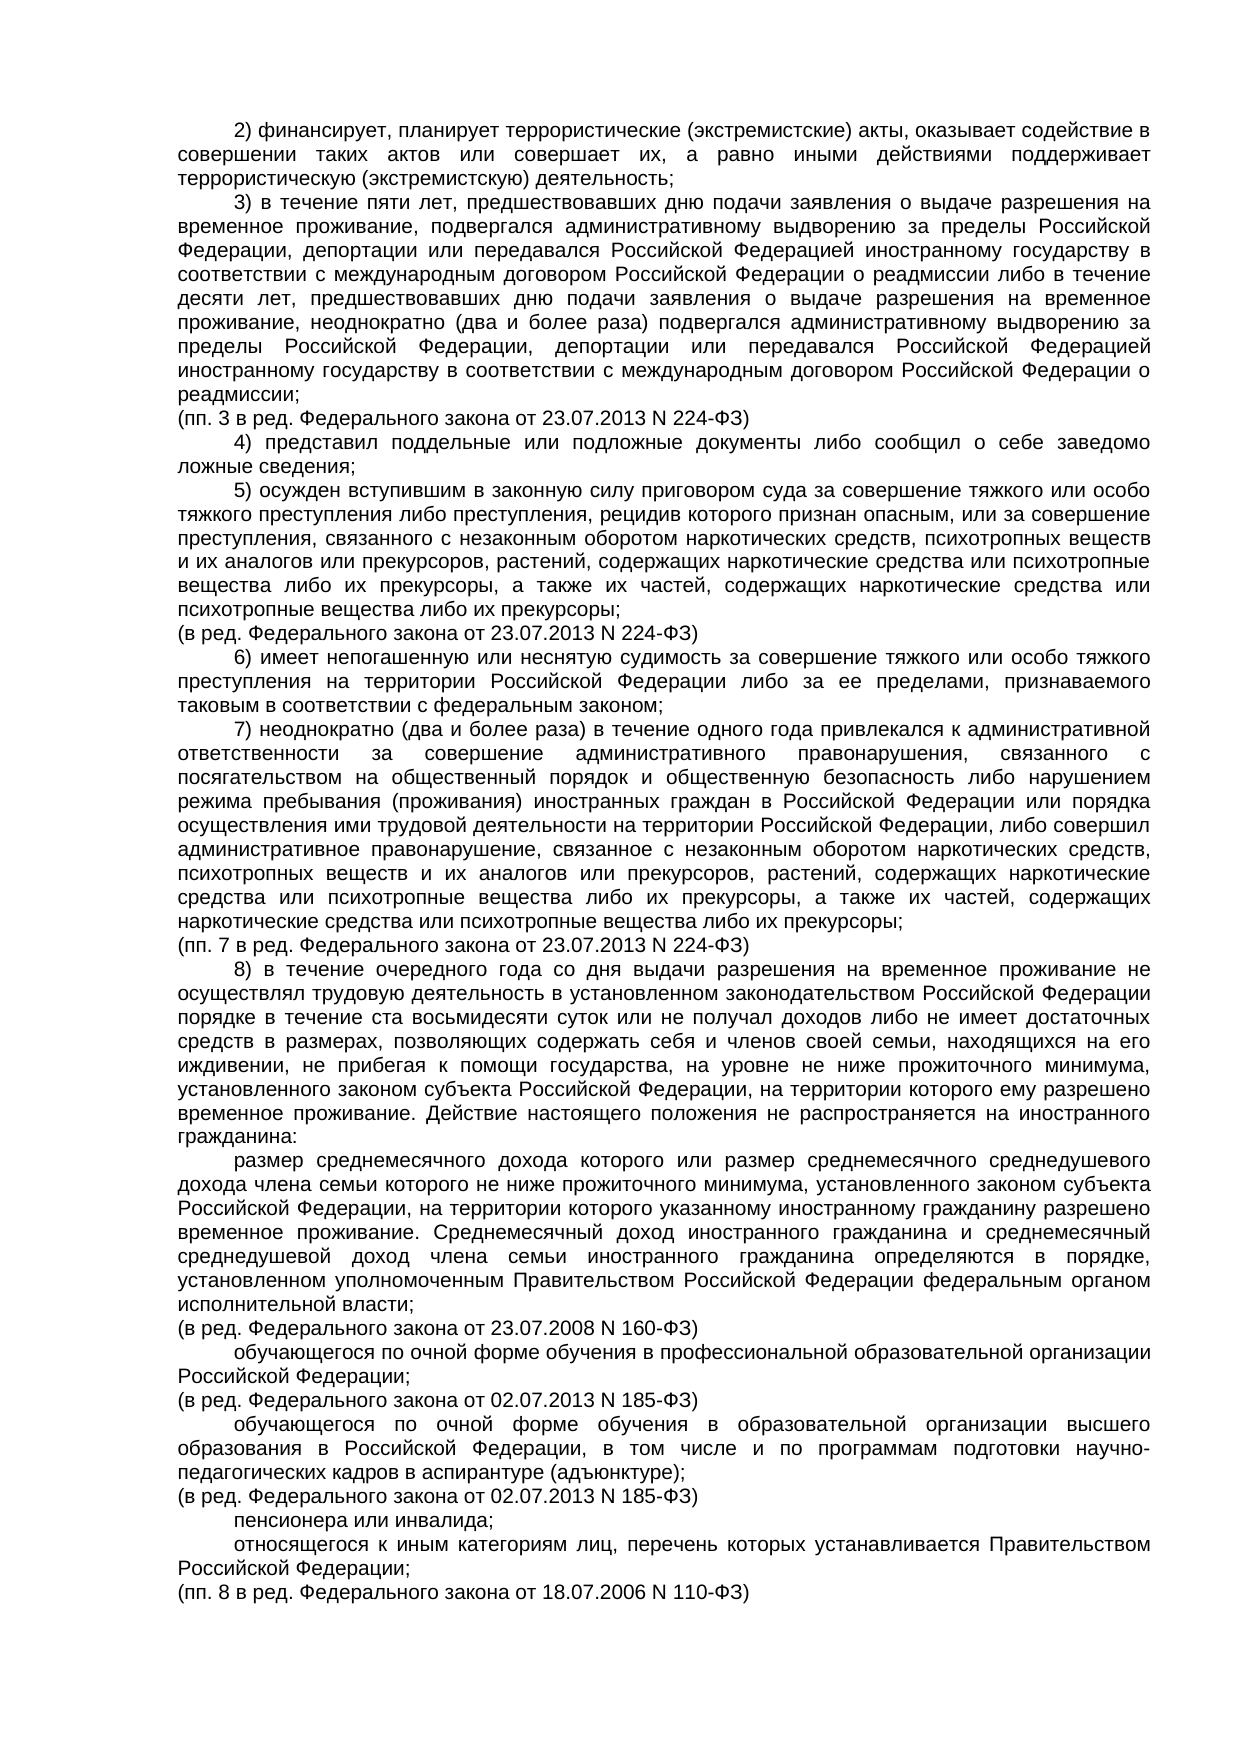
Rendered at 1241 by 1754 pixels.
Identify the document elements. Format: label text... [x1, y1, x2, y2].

text 3) в течение пяти лет, предшествовавших дню подачи заявления о выдаче разрешения на временное проживание, подвергался административному выдворению за пределы Российской Федерации, депортации или передавался Российской Федерацией иностранному государству в соответствии с международным договором Российской Федерации о реадмиссии либо в течение десяти лет, предшествовавших дню подачи заявления о выдаче разрешения на временное проживание, неоднократно (два и более раза) подвергался административному выдворению за пределы Российской Федерации, депортации или передавался Российской Федерацией иностранному государству в соответствии с международным договором Российской Федерации о реадмиссии; [177, 190, 1152, 406]
text 8) в течение очередного года со дня выдачи разрешения на временное проживание не осуществлял трудовую деятельность в установленном законодательством Российской Федерации порядке в течение ста восьмидесяти суток или не получал доходов либо не имеет достаточных средств в размерах, позволяющих содержать себя и членов своей семьи, находящихся на его иждивении, не прибегая к помощи государства, на уровне не ниже прожиточного минимума, установленного законом субъекта Российской Федерации, на территории которого ему разрешено временное проживание. Действие настоящего положения не распространяется на иностранного гражданина: [177, 957, 1152, 1148]
text (в ред. Федерального закона от 23.07.2008 N 160-ФЗ) [177, 1316, 1152, 1340]
text относящегося к иным категориям лиц, перечень которых устанавливается Правительством Российской Федерации; [177, 1532, 1152, 1579]
text 4) представил поддельные или подложные документы либо сообщил о себе заведомо ложные сведения; [177, 429, 1152, 477]
text обучающегося по очной форме обучения в образовательной организации высшего образования в Российской Федерации, в том числе и по программам подготовки научно-педагогических кадров в аспирантуре (адъюнктуре); [177, 1412, 1152, 1484]
text (пп. 8 в ред. Федерального закона от 18.07.2006 N 110-ФЗ) [177, 1579, 1152, 1603]
text (в ред. Федерального закона от 02.07.2013 N 185-ФЗ) [177, 1484, 1152, 1508]
text 5) осужден вступившим в законную силу приговором суда за совершение тяжкого или особо тяжкого преступления либо преступления, рецидив которого признан опасным, или за совершение преступления, связанного с незаконным оборотом наркотических средств, психотропных веществ и их аналогов или прекурсоров, растений, содержащих наркотические средства или психотропные вещества либо их прекурсоры, а также их частей, содержащих наркотические средства или психотропные вещества либо их прекурсоры; [177, 477, 1152, 621]
text 2) финансирует, планирует террористические (экстремистские) акты, оказывает содействие в совершении таких актов или совершает их, а равно иными действиями поддерживает террористическую (экстремистскую) деятельность; [177, 118, 1152, 190]
text (в ред. Федерального закона от 02.07.2013 N 185-ФЗ) [177, 1388, 1152, 1412]
text (пп. 7 в ред. Федерального закона от 23.07.2013 N 224-ФЗ) [177, 933, 1152, 957]
text обучающегося по очной форме обучения в профессиональной образовательной организации Российской Федерации; [177, 1340, 1152, 1388]
text размер среднемесячного дохода которого или размер среднемесячного среднедушевого дохода члена семьи которого не ниже прожиточного минимума, установленного законом субъекта Российской Федерации, на территории которого указанному иностранному гражданину разрешено временное проживание. Среднемесячный доход иностранного гражданина и среднемесячный среднедушевой доход члена семьи иностранного гражданина определяются в порядке, установленном уполномоченным Правительством Российской Федерации федеральным органом исполнительной власти; [177, 1148, 1152, 1316]
text 6) имеет непогашенную или неснятую судимость за совершение тяжкого или особо тяжкого преступления на территории Российской Федерации либо за ее пределами, признаваемого таковым в соответствии с федеральным законом; [177, 645, 1152, 717]
text пенсионера или инвалида; [177, 1508, 1152, 1532]
text 7) неоднократно (два и более раза) в течение одного года привлекался к административной ответственности за совершение административного правонарушения, связанного с посягательством на общественный порядок и общественную безопасность либо нарушением режима пребывания (проживания) иностранных граждан в Российской Федерации или порядка осуществления ими трудовой деятельности на территории Российской Федерации, либо совершил административное правонарушение, связанное с незаконным оборотом наркотических средств, психотропных веществ и их аналогов или прекурсоров, растений, содержащих наркотические средства или психотропные вещества либо их прекурсоры, а также их частей, содержащих наркотические средства или психотропные вещества либо их прекурсоры; [177, 717, 1152, 933]
text (в ред. Федерального закона от 23.07.2013 N 224-ФЗ) [177, 621, 1152, 645]
text (пп. 3 в ред. Федерального закона от 23.07.2013 N 224-ФЗ) [177, 406, 1152, 429]
